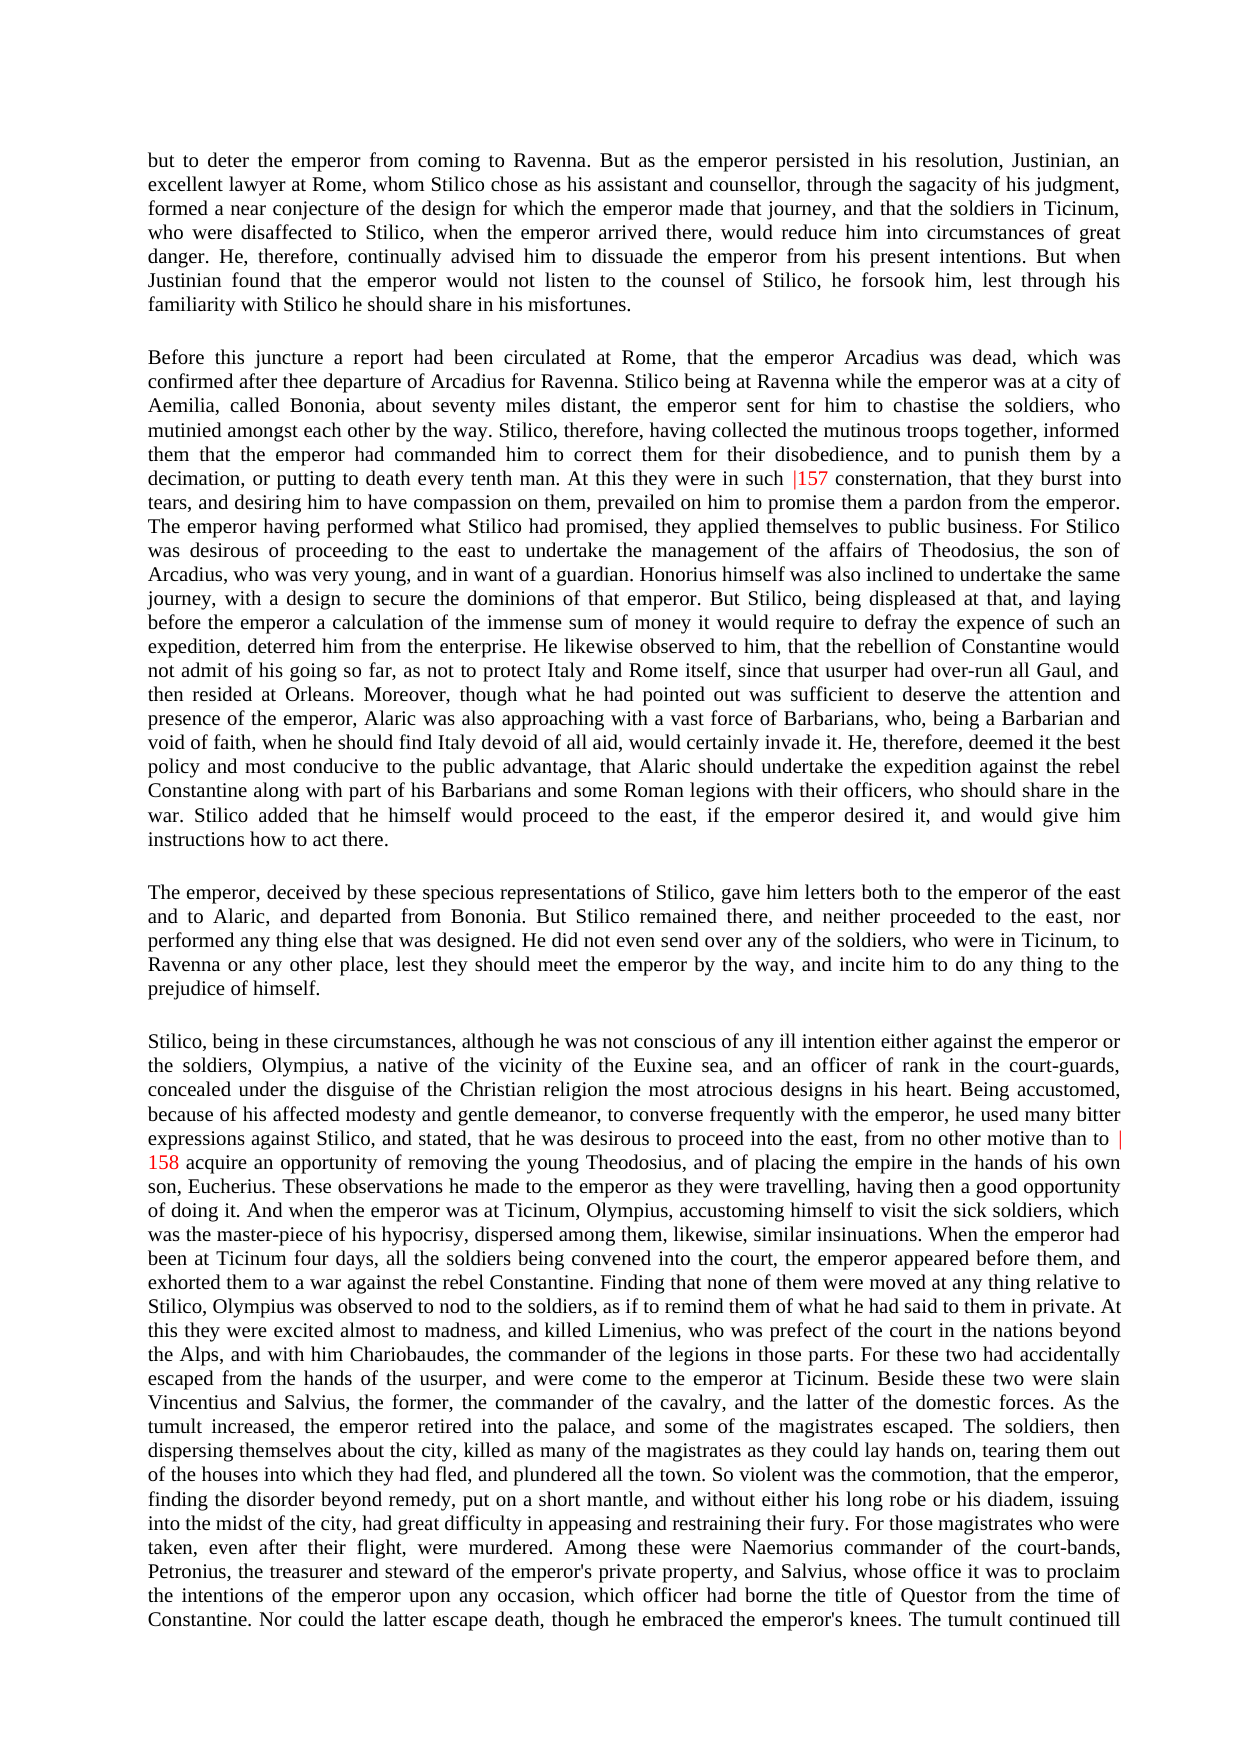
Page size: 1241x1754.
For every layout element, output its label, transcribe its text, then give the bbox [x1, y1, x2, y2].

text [148, 148, 1122, 316]
text Before this juncture a report had been circulated at Rome, that the emperor Arcadius was dead, which was confirmed after thee departure of Arcadius for Ravenna. Stilico being at Ravenna while the emperor was at a city of Aemilia, called Bononia, about seventy miles distant, the emperor sent for him to chastise the soldiers, who mutinied amongst each other by the way. Stilico, therefore, having collected the mutinous troops together, informed them that the emperor had commanded him to correct them for their disobedience, and to punish them by a decimation, or putting to death every tenth man. At this they were in such |157 consternation, that they burst into tears, and desiring him to have compassion on them, prevailed on him to promise them a pardon from the emperor. The emperor having performed what Stilico had promised, they applied themselves to public business. For Stilico was desirous of proceeding to the east to undertake the management of the affairs of Theodosius, the son of Arcadius, who was very young, and in want of a guardian. Honorius himself was also inclined to undertake the same journey, with a design to secure the dominions of that emperor. But Stilico, being displeased at that, and laying before the emperor a calculation of the immense sum of money it would require to defray the expence of such an expedition, deterred him from the enterprise. He likewise observed to him, that the rebellion of Constantine would not admit of his going so far, as not to protect Italy and Rome itself, since that usurper had over-run all Gaul, and then resided at Orleans. Moreover, though what he had pointed out was sufficient to deserve the attention and presence of the emperor, Alaric was also approaching with a vast force of Barbarians, who, being a Barbarian and void of faith, when he should find Italy devoid of all aid, would certainly invade it. He, therefore, deemed it the best policy and most conducive to the public advantage, that Alaric should undertake the expedition against the rebel Constantine along with part of his Barbarians and some Roman legions with their officers, who should share in the war. Stilico added that he himself would proceed to the east, if the emperor desired it, and would give him instructions how to act there. [148, 345, 1122, 851]
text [148, 1029, 1122, 1631]
text The emperor, deceived by these specious representations of Stilico, gave him letters both to the emperor of the east and to Alaric, and departed from Bononia. But Stilico remained there, and neither proceeded to the east, nor performed any thing else that was designed. He did not even send over any of the soldiers, who were in Ticinum, to Ravenna or any other place, lest they should meet the emperor by the way, and incite him to do any thing to the prejudice of himself. [148, 880, 1122, 1000]
